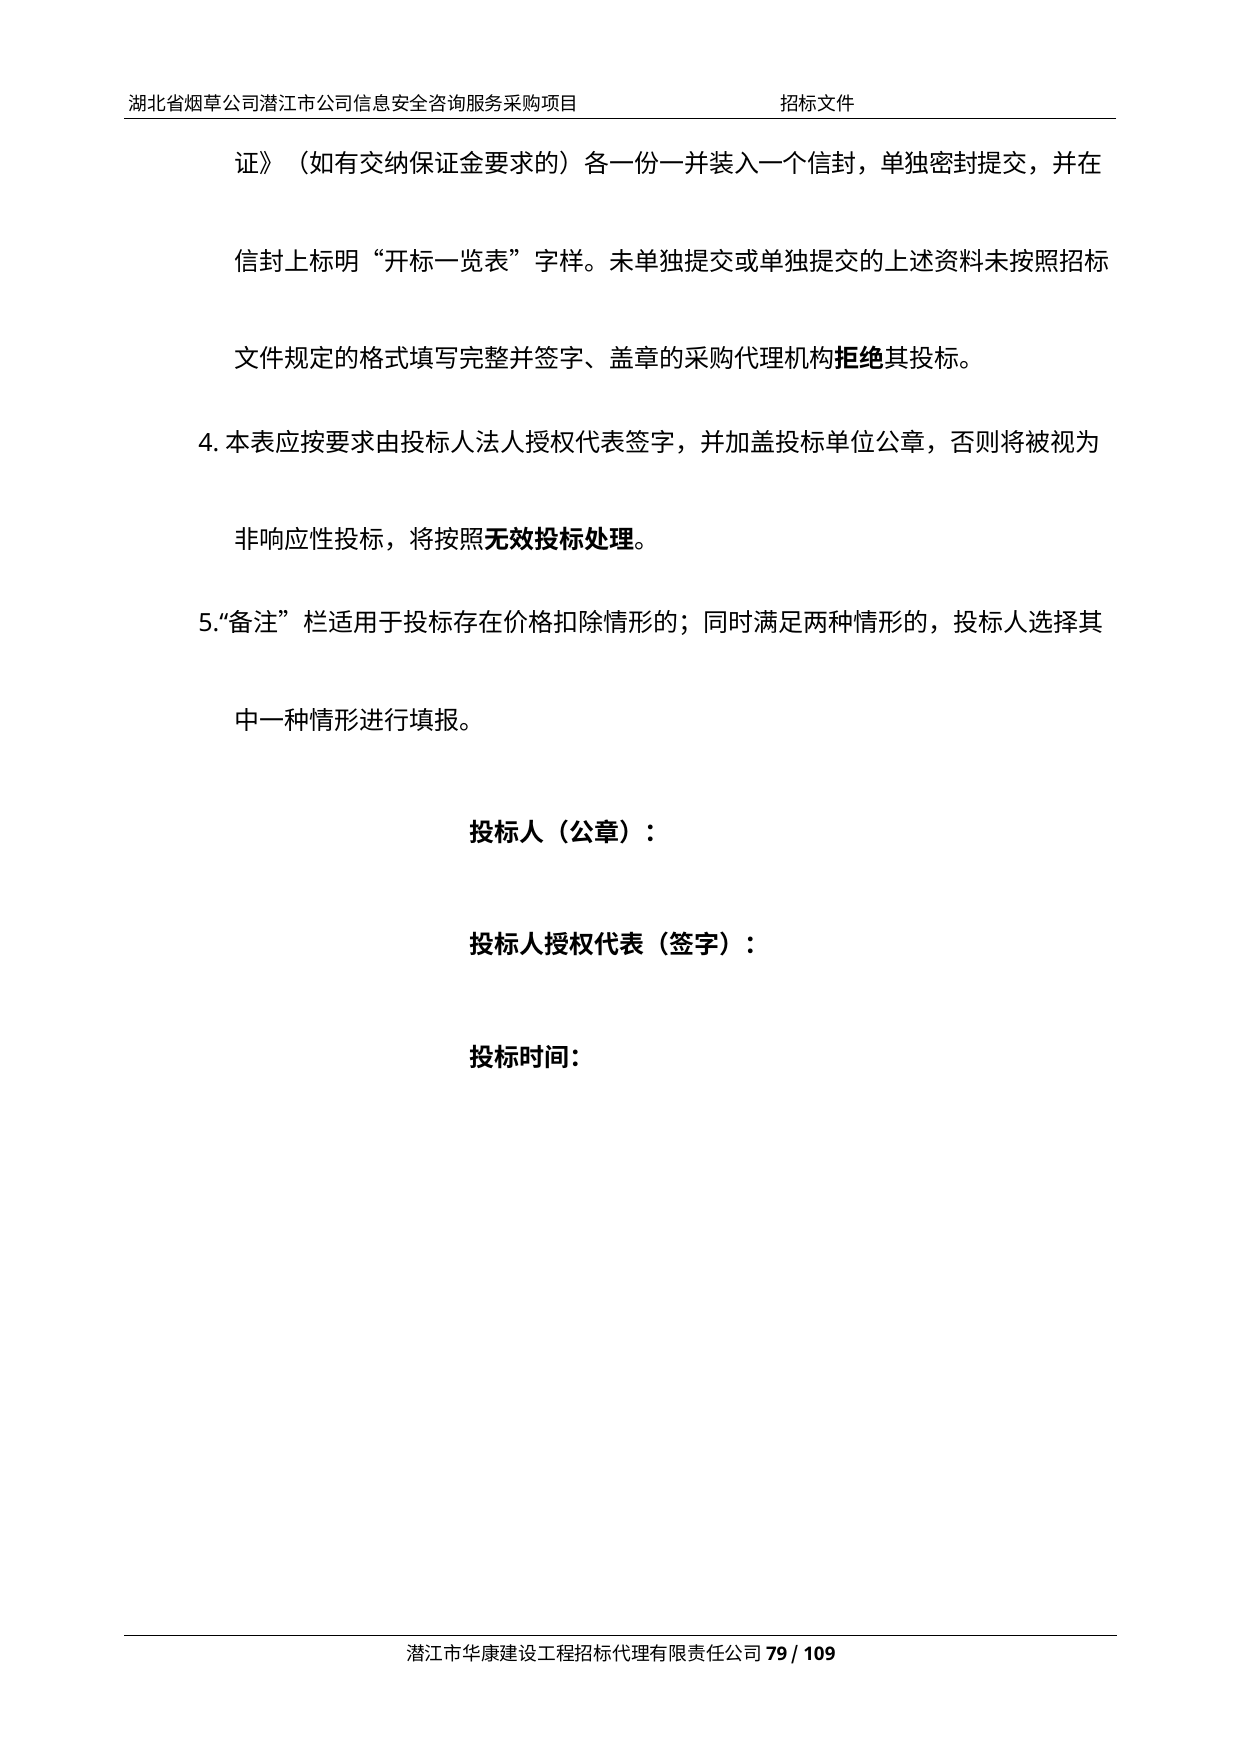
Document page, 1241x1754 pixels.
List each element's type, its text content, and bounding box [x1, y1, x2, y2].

text 5.“备注”栏适用于投标存在价格扣除情形的；同时满足两种情形的，投标人选择其中一种情形进行填报。 [198, 588, 1116, 751]
text 投标人授权代表（签字）： [124, 910, 1116, 975]
text 投标时间： [124, 1023, 1116, 1088]
text 投标人（公章）： [124, 798, 1116, 863]
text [198, 129, 1116, 389]
text 4. 本表应按要求由投标人法人授权代表签字，并加盖投标单位公章，否则将被视为非响应性投标，将按照无效投标处理。 [198, 408, 1116, 570]
